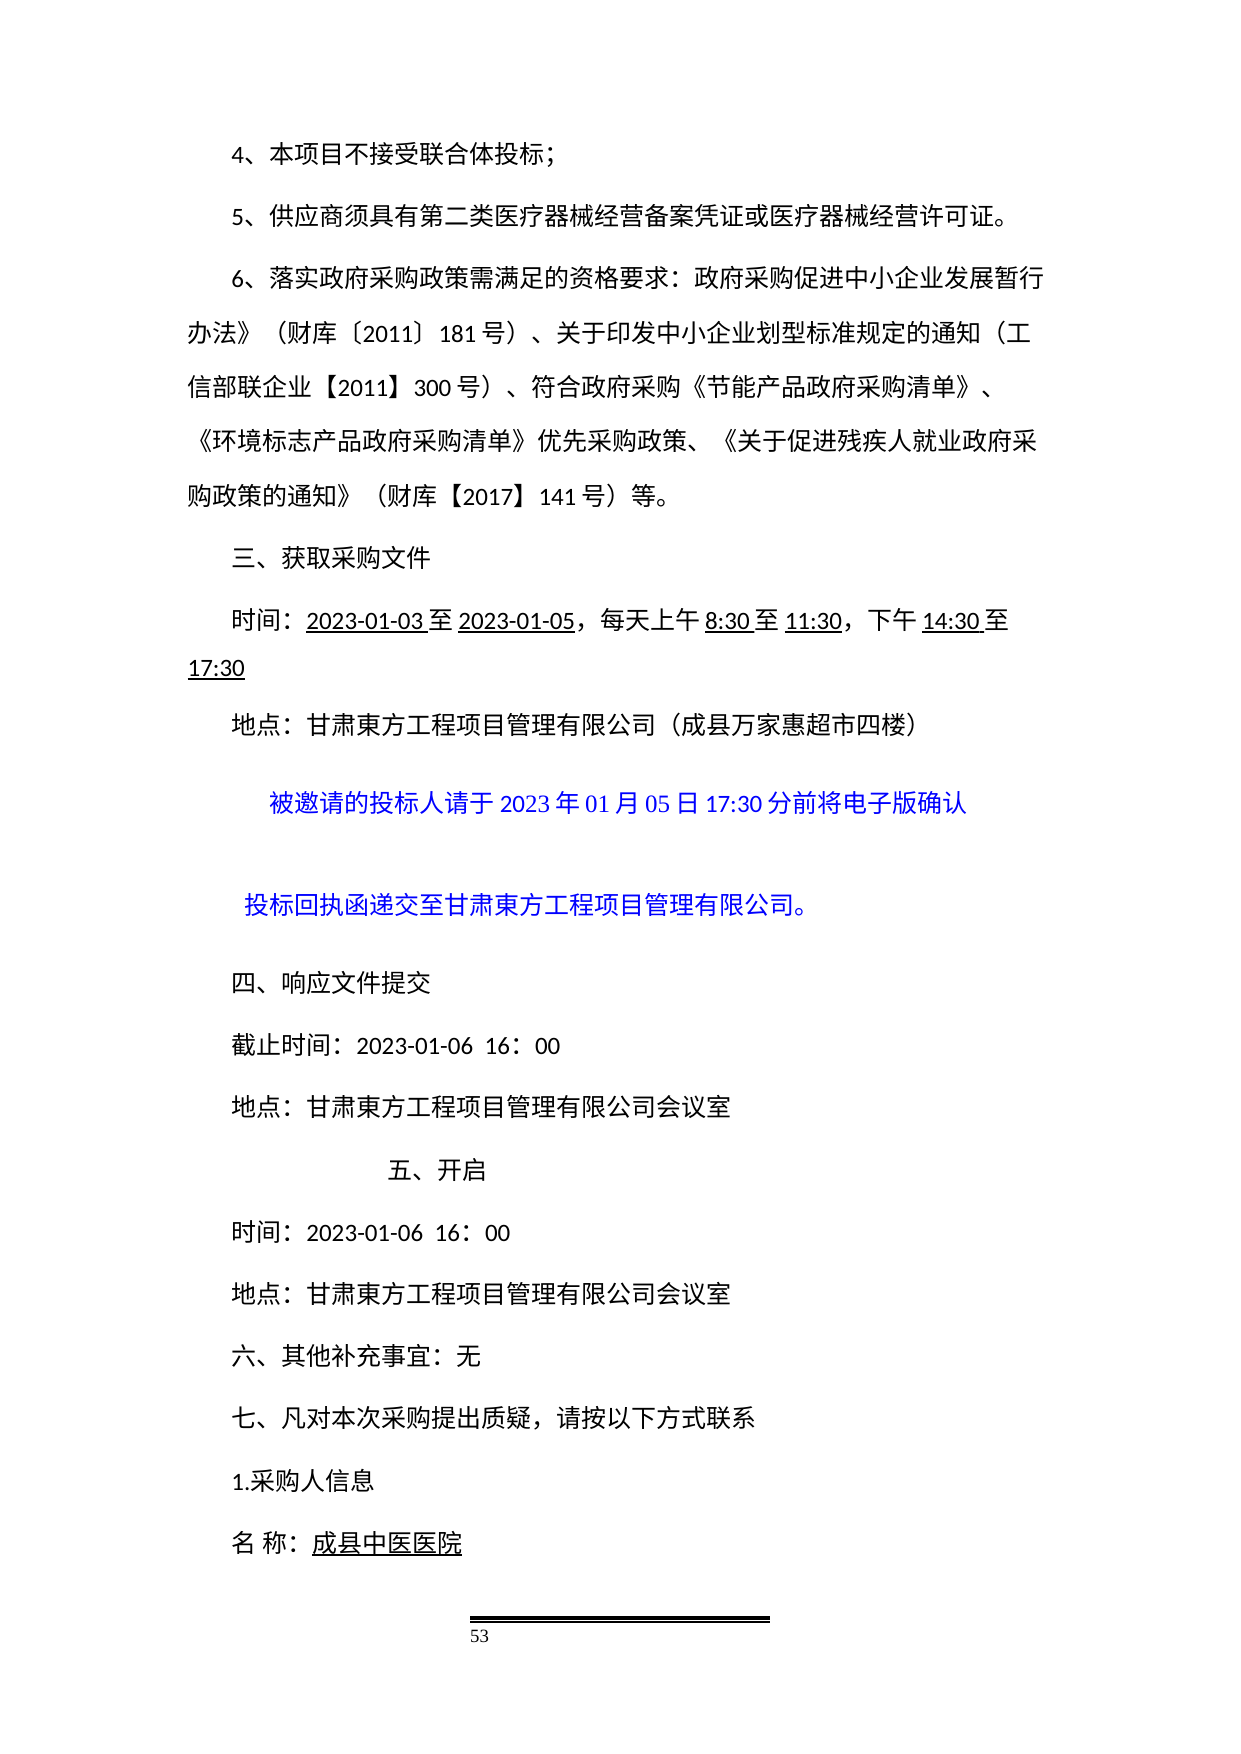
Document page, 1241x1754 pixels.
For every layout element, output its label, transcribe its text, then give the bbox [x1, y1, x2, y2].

text 三、获取采购文件 [187, 538, 1053, 575]
text 6、落实政府采购政策需满足的资格要求：政府采购促进中小企业发展暂行办法》（财库〔2011〕181号）、关于印发中小企业划型标准规定的通知（工信部联企业【2011】300号）、符合政府采购《节能产品政府采购清单》、《环境标志产品政府采购清单》优先采购政策、《关于促进残疾人就业政府采购政策的通知》（财库【2017】141号）等。 [187, 259, 1053, 512]
text 1.采购人信息 [187, 1461, 1053, 1497]
text 4、本项目不接受联合体投标； [187, 134, 1053, 171]
text 名 称：成县中医医院 [187, 1523, 1053, 1559]
text 七、凡对本次采购提出质疑，请按以下方式联系 [187, 1399, 1053, 1435]
text 六、其他补充事宜：无 [187, 1337, 1053, 1373]
text 地点：甘肃東方工程项目管理有限公司会议室 [187, 1274, 1053, 1311]
text 被邀请的投标人请于2023年01月05日17:30分前将电子版确认投标回执函递交至甘肃東方工程项目管理有限公司。 [244, 768, 980, 938]
text 时间：2023-01-03至2023-01-05，每天上午8:30至11:30，下午14:30至17:30 [187, 601, 1053, 683]
text 五、开启 [337, 1150, 980, 1186]
text 地点：甘肃東方工程项目管理有限公司会议室 [187, 1088, 1053, 1124]
text 截止时间：2023-01-06 16：00 [187, 1026, 1053, 1062]
text 四、响应文件提交 [187, 963, 1053, 1000]
text 5、供应商须具有第二类医疗器械经营备案凭证或医疗器械经营许可证。 [187, 197, 1053, 233]
text 地点：甘肃東方工程项目管理有限公司（成县万家惠超市四楼） [187, 706, 1053, 742]
text 时间：2023-01-06 16：00 [187, 1212, 1053, 1248]
